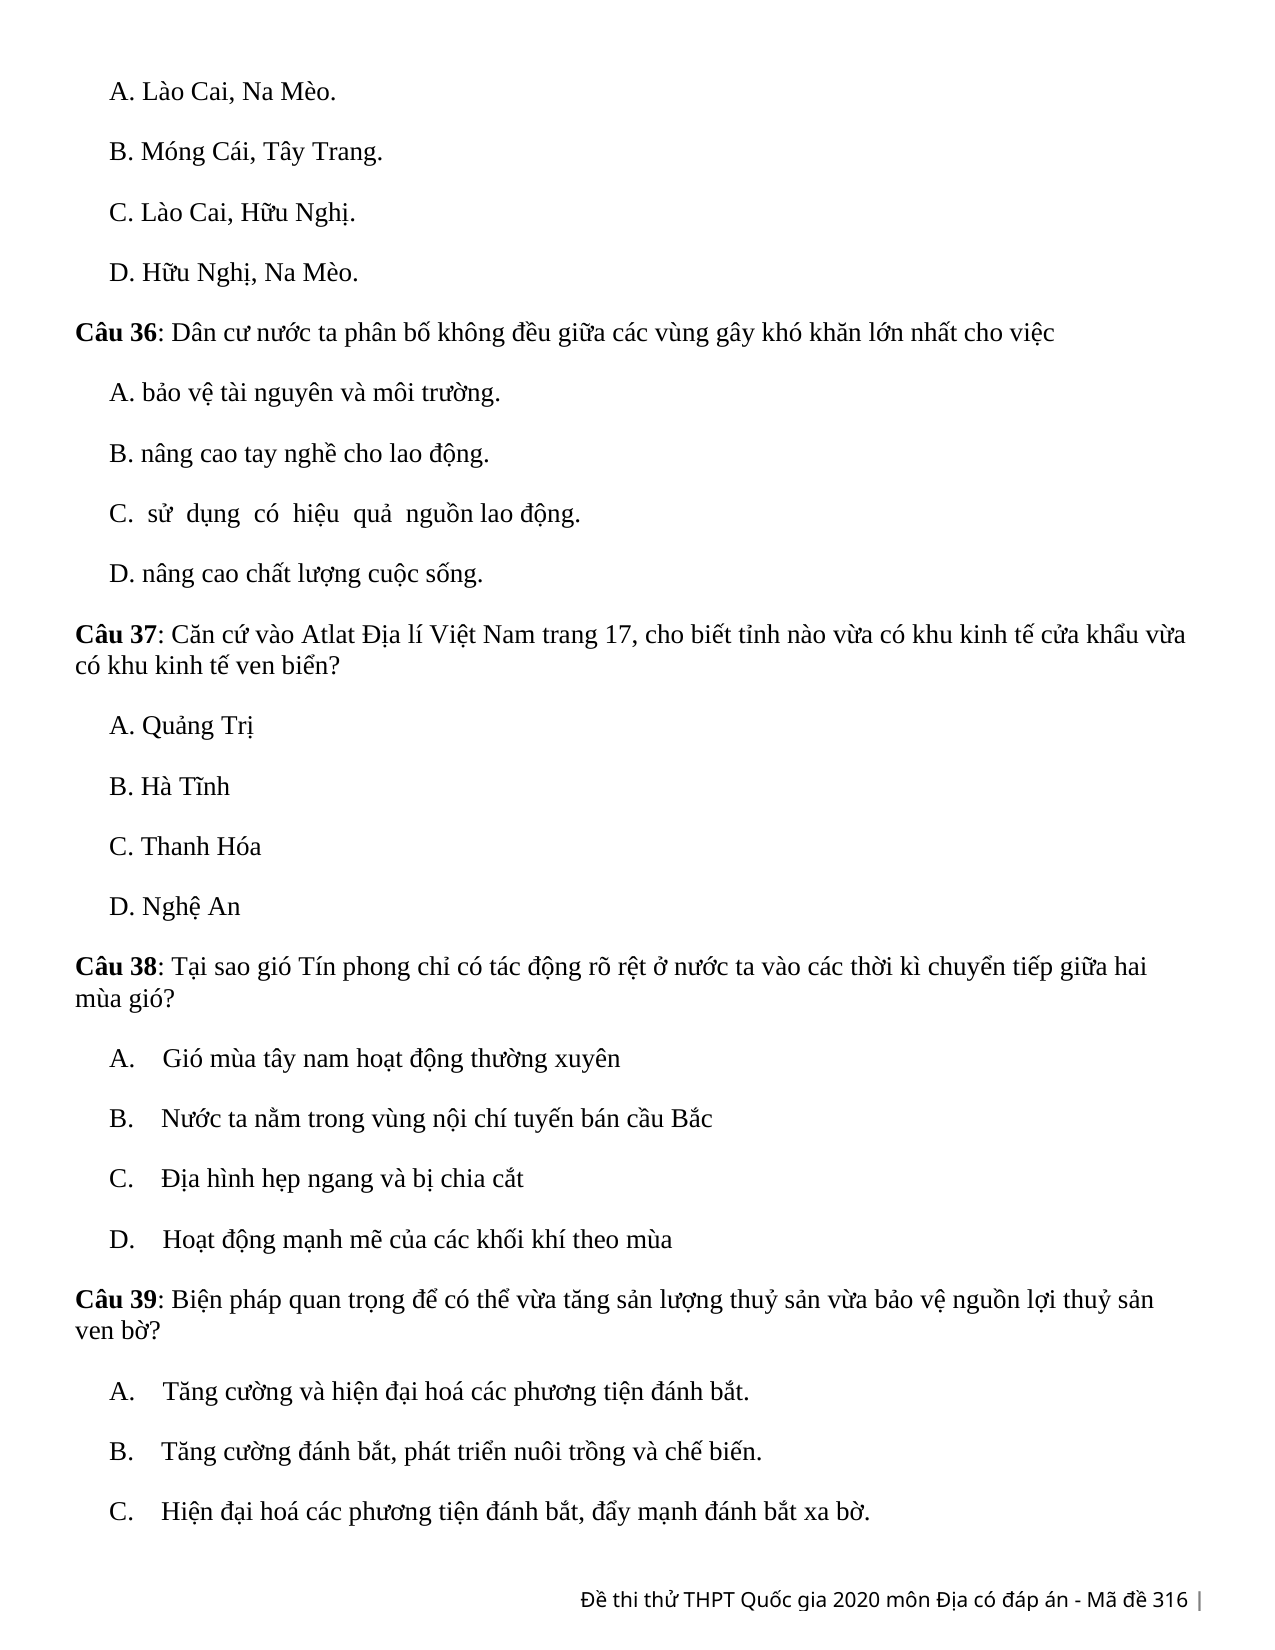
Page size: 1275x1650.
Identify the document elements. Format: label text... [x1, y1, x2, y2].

text D. Nghệ An [75, 890, 1200, 921]
text Câu 36: Dân cư nước ta phân bố không đều giữa các vùng gây khó khăn lớn nhất cho việc [75, 316, 1200, 347]
text Câu 37: Căn cứ vào Atlat Địa lí Việt Nam trang 17, cho biết tỉnh nào vừa có khu kinh tế cửa khẩu vừa có khu kinh tế ven biển? [75, 618, 1200, 680]
text A. Tăng cường và hiện đại hoá các phương tiện đánh bắt. [75, 1375, 1200, 1406]
text B. Móng Cái, Tây Trang. [75, 135, 1200, 166]
text B. Tăng cường đánh bắt, phát triển nuôi trồng và chế biến. [75, 1435, 1200, 1466]
text A. Gió mùa tây nam hoạt động thường xuyên [75, 1042, 1200, 1073]
text C. Thanh Hóa [75, 830, 1200, 861]
text B. Hà Tĩnh [75, 769, 1200, 801]
text A. bảo vệ tài nguyên và môi trường. [75, 377, 1200, 408]
text Câu 38: Tại sao gió Tín phong chỉ có tác động rõ rệt ở nước ta vào các thời kì chuyển tiếp giữa hai mùa gió? [75, 951, 1200, 1013]
text B. nâng cao tay nghề cho lao động. [75, 437, 1200, 468]
text D. Hoạt động mạnh mẽ của các khối khí theo mùa [75, 1223, 1200, 1254]
text C. Lào Cai, Hữu Nghị. [75, 196, 1200, 227]
text C. Địa hình hẹp ngang và bị chia cắt [75, 1163, 1200, 1194]
text D. Hữu Nghị, Na Mèo. [75, 256, 1200, 287]
text C. Hiện đại hoá các phương tiện đánh bắt, đẩy mạnh đánh bắt xa bờ. [75, 1495, 1200, 1526]
text C. sử dụng có hiệu quả nguồn lao động. [75, 497, 1200, 528]
text D. nâng cao chất lượng cuộc sống. [75, 557, 1200, 589]
text A. Lào Cai, Na Mèo. [75, 75, 1200, 106]
text Câu 39: Biện pháp quan trọng để có thể vừa tăng sản lượng thuỷ sản vừa bảo vệ nguồn lợi thuỷ sản ven bờ? [75, 1283, 1200, 1346]
text A. Quảng Trị [75, 709, 1200, 740]
text B. Nước ta nằm trong vùng nội chí tuyến bán cầu Bắc [75, 1102, 1200, 1133]
